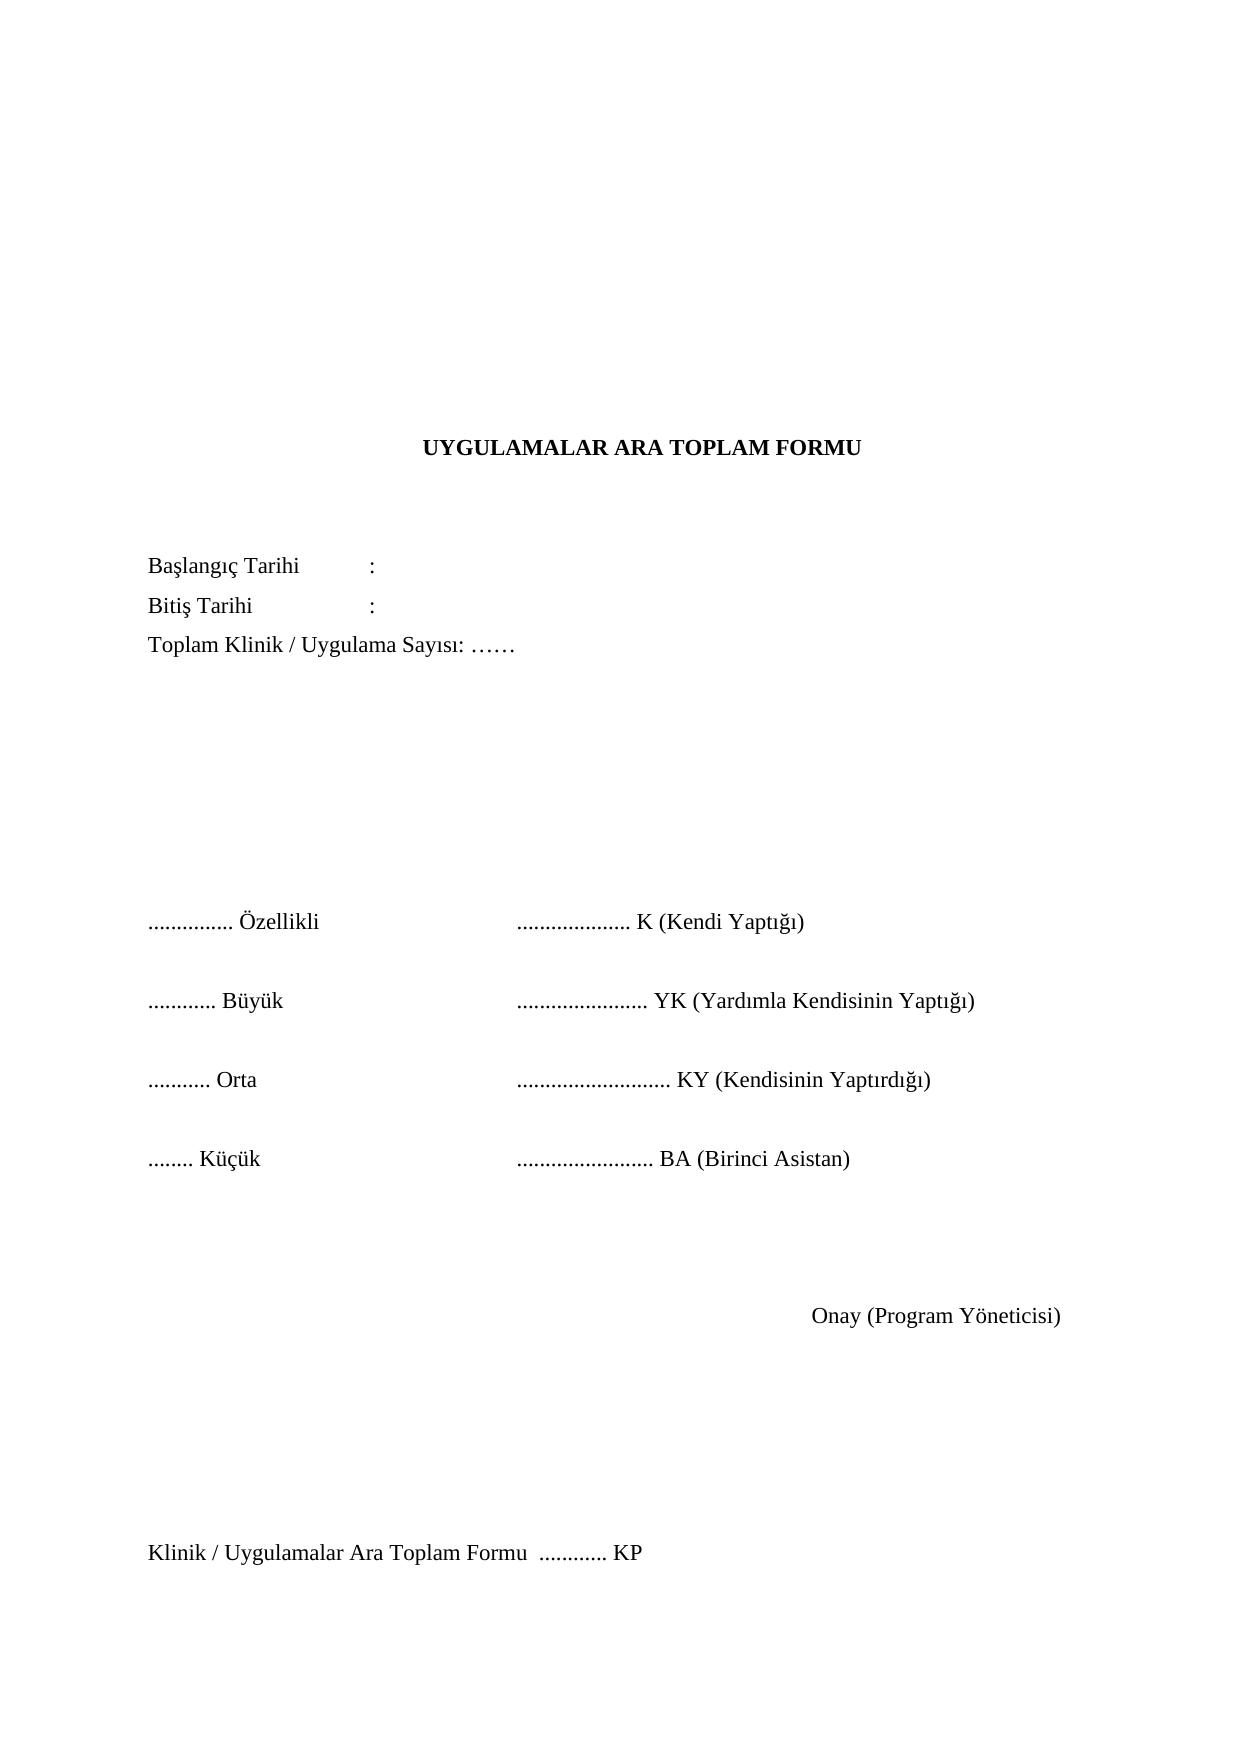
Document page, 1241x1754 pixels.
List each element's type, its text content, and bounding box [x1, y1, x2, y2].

text Toplam Klinik / Uygulama Sayısı: …… [148, 631, 1137, 658]
text ........ Küçük ........................ BA (Birinci Asistan) [148, 1144, 1137, 1171]
text UYGULAMALAR ARA TOPLAM FORMU [148, 434, 1137, 460]
text ........... Orta ........................... KY (Kendisinin Yaptırdığı) [148, 1066, 1137, 1092]
text Onay (Program Yöneticisi) [738, 1302, 1137, 1329]
text Başlangıç Tarihi : [148, 552, 1137, 579]
text ............... Özellikli .................... K (Kendi Yaptığı) [148, 908, 1137, 934]
text Klinik / Uygulamalar Ara Toplam Formu ............ KP [148, 1539, 1137, 1566]
text Bitiş Tarihi : [148, 592, 1137, 618]
text ............ Büyük ....................... YK (Yardımla Kendisinin Yaptığı) [148, 987, 1137, 1013]
